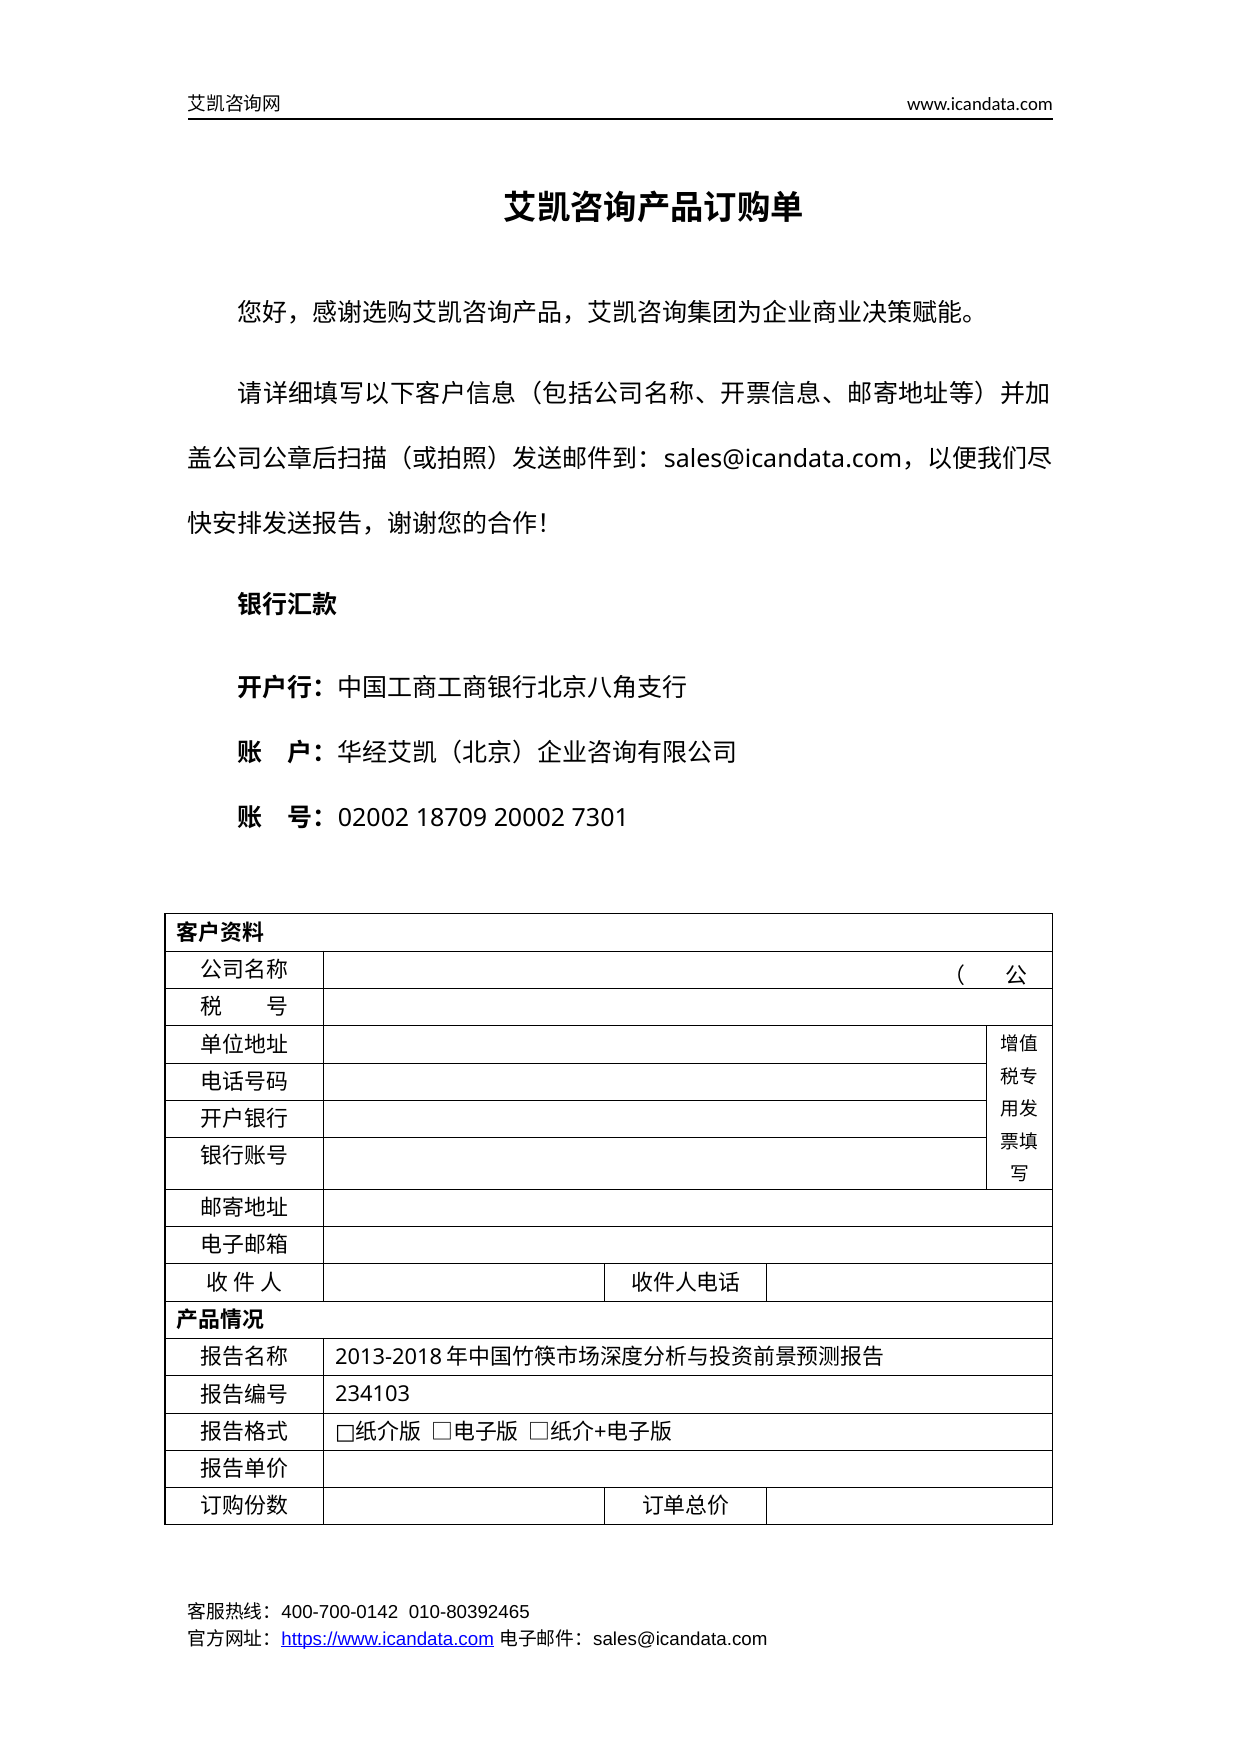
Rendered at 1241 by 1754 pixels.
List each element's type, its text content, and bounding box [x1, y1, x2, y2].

text 您好，感谢选购艾凯咨询产品，艾凯咨询集团为企业商业决策赋能。 [187, 278, 1053, 343]
table_cell [324, 1488, 604, 1524]
table_cell 2013-2018年中国竹筷市场深度分析与投资前景预测报告 [324, 1339, 1052, 1375]
table_cell [324, 1138, 986, 1189]
table_cell [324, 952, 1052, 988]
table_cell 开户银行 [166, 1101, 323, 1137]
table_cell 报告编号 [166, 1376, 323, 1412]
table_cell 报告单价 [166, 1451, 323, 1487]
table_cell 报告格式 [166, 1414, 323, 1450]
text 开户行：中国工商工商银行北京八角支行 [187, 653, 1053, 718]
table_cell 订单总价 [605, 1488, 766, 1524]
table_cell [767, 1488, 1052, 1524]
table_cell [324, 989, 1052, 1025]
table_cell 电子邮箱 [166, 1227, 323, 1263]
table_cell 电话号码 [166, 1064, 323, 1100]
table_cell [324, 1064, 986, 1100]
table_cell 报告名称 [166, 1339, 323, 1375]
table_cell 税 号 [166, 989, 323, 1025]
table_cell 收件人电话 [605, 1264, 766, 1301]
table_cell 订购份数 [166, 1488, 323, 1524]
table_cell [767, 1264, 1052, 1301]
table_cell 公司名称 [166, 952, 323, 988]
table_cell 邮寄地址 [166, 1190, 323, 1226]
table_cell [324, 1264, 604, 1301]
table_cell 单位地址 [166, 1026, 323, 1062]
table_cell 银行账号 [166, 1138, 323, 1189]
table_cell 收 件 人 [166, 1264, 323, 1301]
table_cell [324, 1101, 986, 1137]
text 银行汇款 [187, 570, 1053, 635]
table_cell 234103 [324, 1376, 1052, 1412]
table_cell [324, 1451, 1052, 1487]
text 艾凯咨询产品订购单 [187, 172, 1053, 237]
text 账 户：华经艾凯（北京）企业咨询有限公司 [187, 718, 1053, 783]
table_header 客户资料 [166, 914, 1052, 951]
table_cell [324, 1227, 1052, 1263]
text 请详细填写以下客户信息（包括公司名称、开票信息、邮寄地址等）并加盖公司公章后扫描（或拍照）发送邮件到：sales@icandata.com，以便我们尽快安排发送报告，谢谢您的合作！ [187, 359, 1053, 554]
table_cell □纸介版 □电子版 □纸介+电子版 [324, 1414, 1052, 1450]
table_cell 产品情况 [166, 1302, 1052, 1338]
table_cell [324, 1026, 986, 1062]
text 账 号：02002 18709 20002 7301 [187, 783, 1053, 848]
table_cell [324, 1190, 1052, 1226]
table_cell 增值税专用发票填写 [987, 1026, 1052, 1189]
